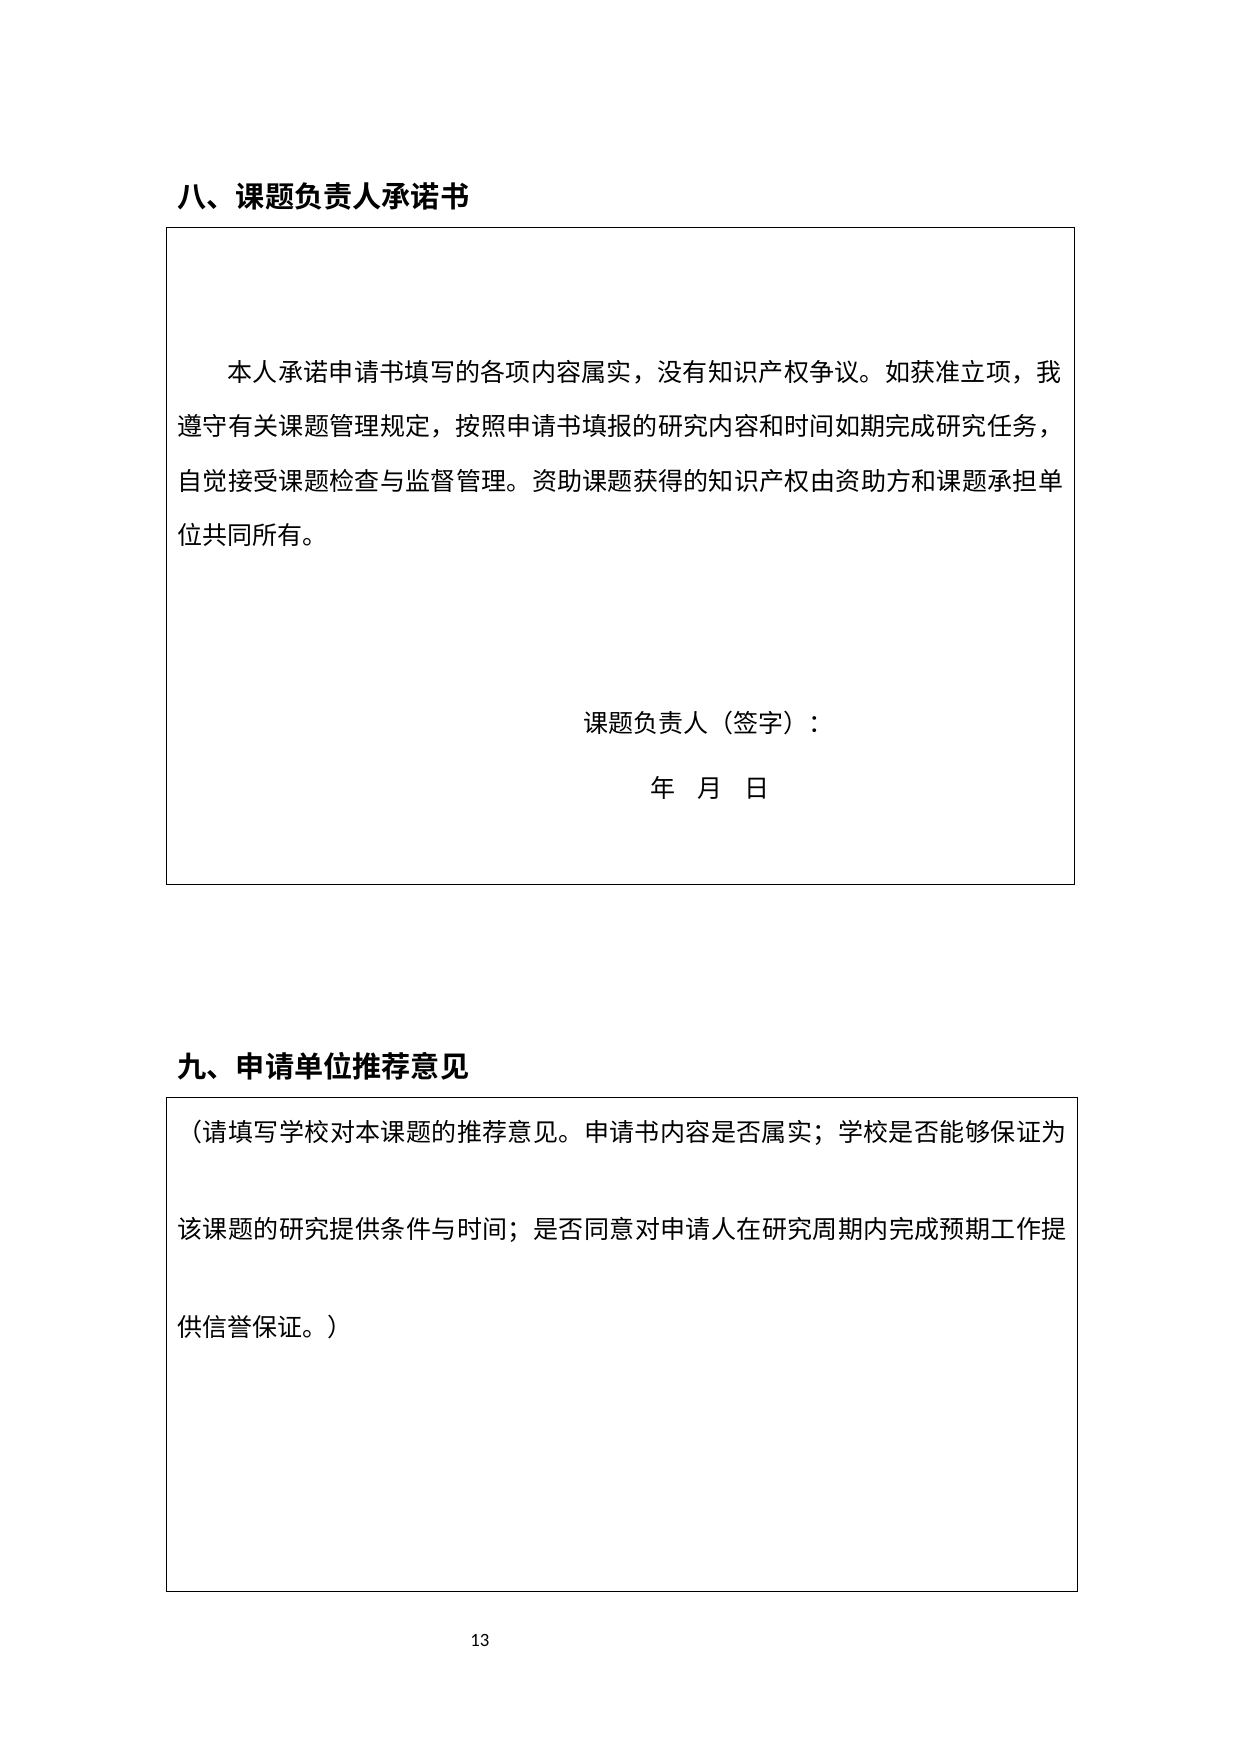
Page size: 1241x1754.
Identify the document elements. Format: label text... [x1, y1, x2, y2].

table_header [167, 1098, 1077, 1591]
text 九、申请单位推荐意见 [177, 1032, 1063, 1097]
table_header 本人承诺申请书填写的各项内容属实，没有知识产权争议。如获准立项，我遵守有关课题管理规定，按照申请书填报的研究内容和时间如期完成研究任务，自觉接受课题检查与监督管理。资助课题获得的知识产权由资助方和课题承担单位共同所有。 课题负责人（签字）： 年 月 日 [167, 228, 1074, 884]
text （注：上述软硬件设备用于支持本研究课题，可根据课题需求选择。平台选择不能折换现金。不要选择与本研究课题方向不相关的设备及资料。）八、课题负责人承诺书 [177, 162, 1063, 227]
